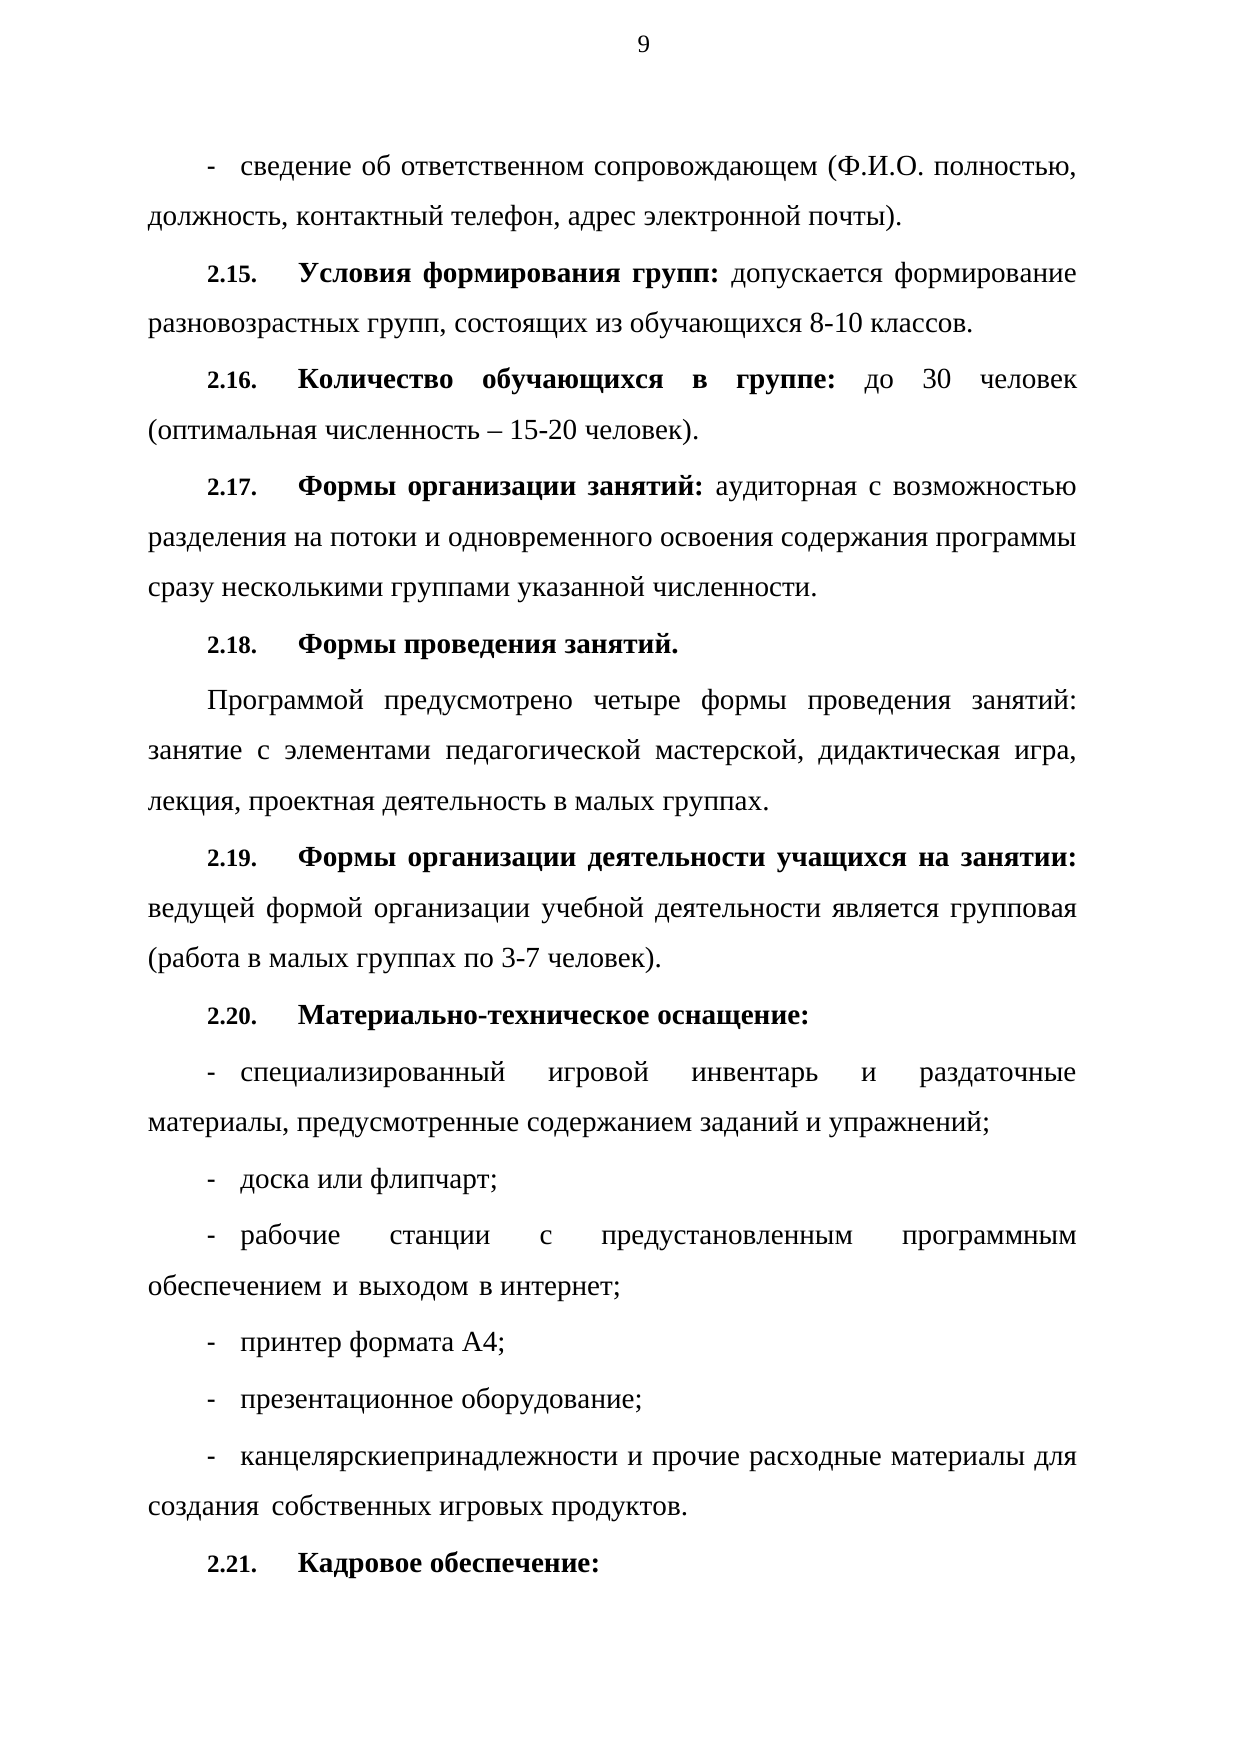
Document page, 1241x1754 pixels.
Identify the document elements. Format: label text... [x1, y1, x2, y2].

list Количество обучающихся в группе: до 30 человек (оптимальная численность – 15-20 человек). [148, 362, 1077, 445]
text Программой предусмотрено четыре формы проведения занятий: занятие с элементами педагогической мастерской, дидактическая игра, лекция, проектная деятельность в малых группах. [148, 682, 1077, 816]
list презентационное оборудование; [148, 1381, 1092, 1414]
list канцелярские принадлежности и прочие расходные материалы для создания собственных игровых продуктов. [148, 1438, 1077, 1522]
list рабочие станции с предустановленным программным обеспечением и выходом в интернет; [148, 1217, 1077, 1301]
subtitle Формы проведения занятий. [148, 626, 1092, 660]
subtitle Кадровое обеспечение: [148, 1545, 1092, 1579]
list Условия формирования групп: допускается формирование разновозрастных групп, состоящих из обучающихся 8-10 классов. [148, 255, 1077, 338]
list специализированный игровой инвентарь и раздаточные материалы, предусмотренные содержанием заданий и упражнений; [148, 1054, 1077, 1137]
list Формы организации занятий: аудиторная с возможностью разделения на потоки и одновременного освоения содержания программы сразу несколькими группами указанной численности. [148, 468, 1077, 603]
list сведение об ответственном сопровождающем (Ф.И.О. полностью, должность, контактный телефон, адрес электронной почты). [148, 148, 1077, 232]
list Формы организации деятельности учащихся на занятии: ведущей формой организации учебной деятельности является групповая (работа в малых группах по 3-7 человек). [148, 839, 1077, 974]
list принтер формата А4; [148, 1324, 1092, 1358]
list доска или флипчарт; [148, 1161, 1092, 1194]
subtitle Материально-техническое оснащение: [148, 997, 1092, 1031]
